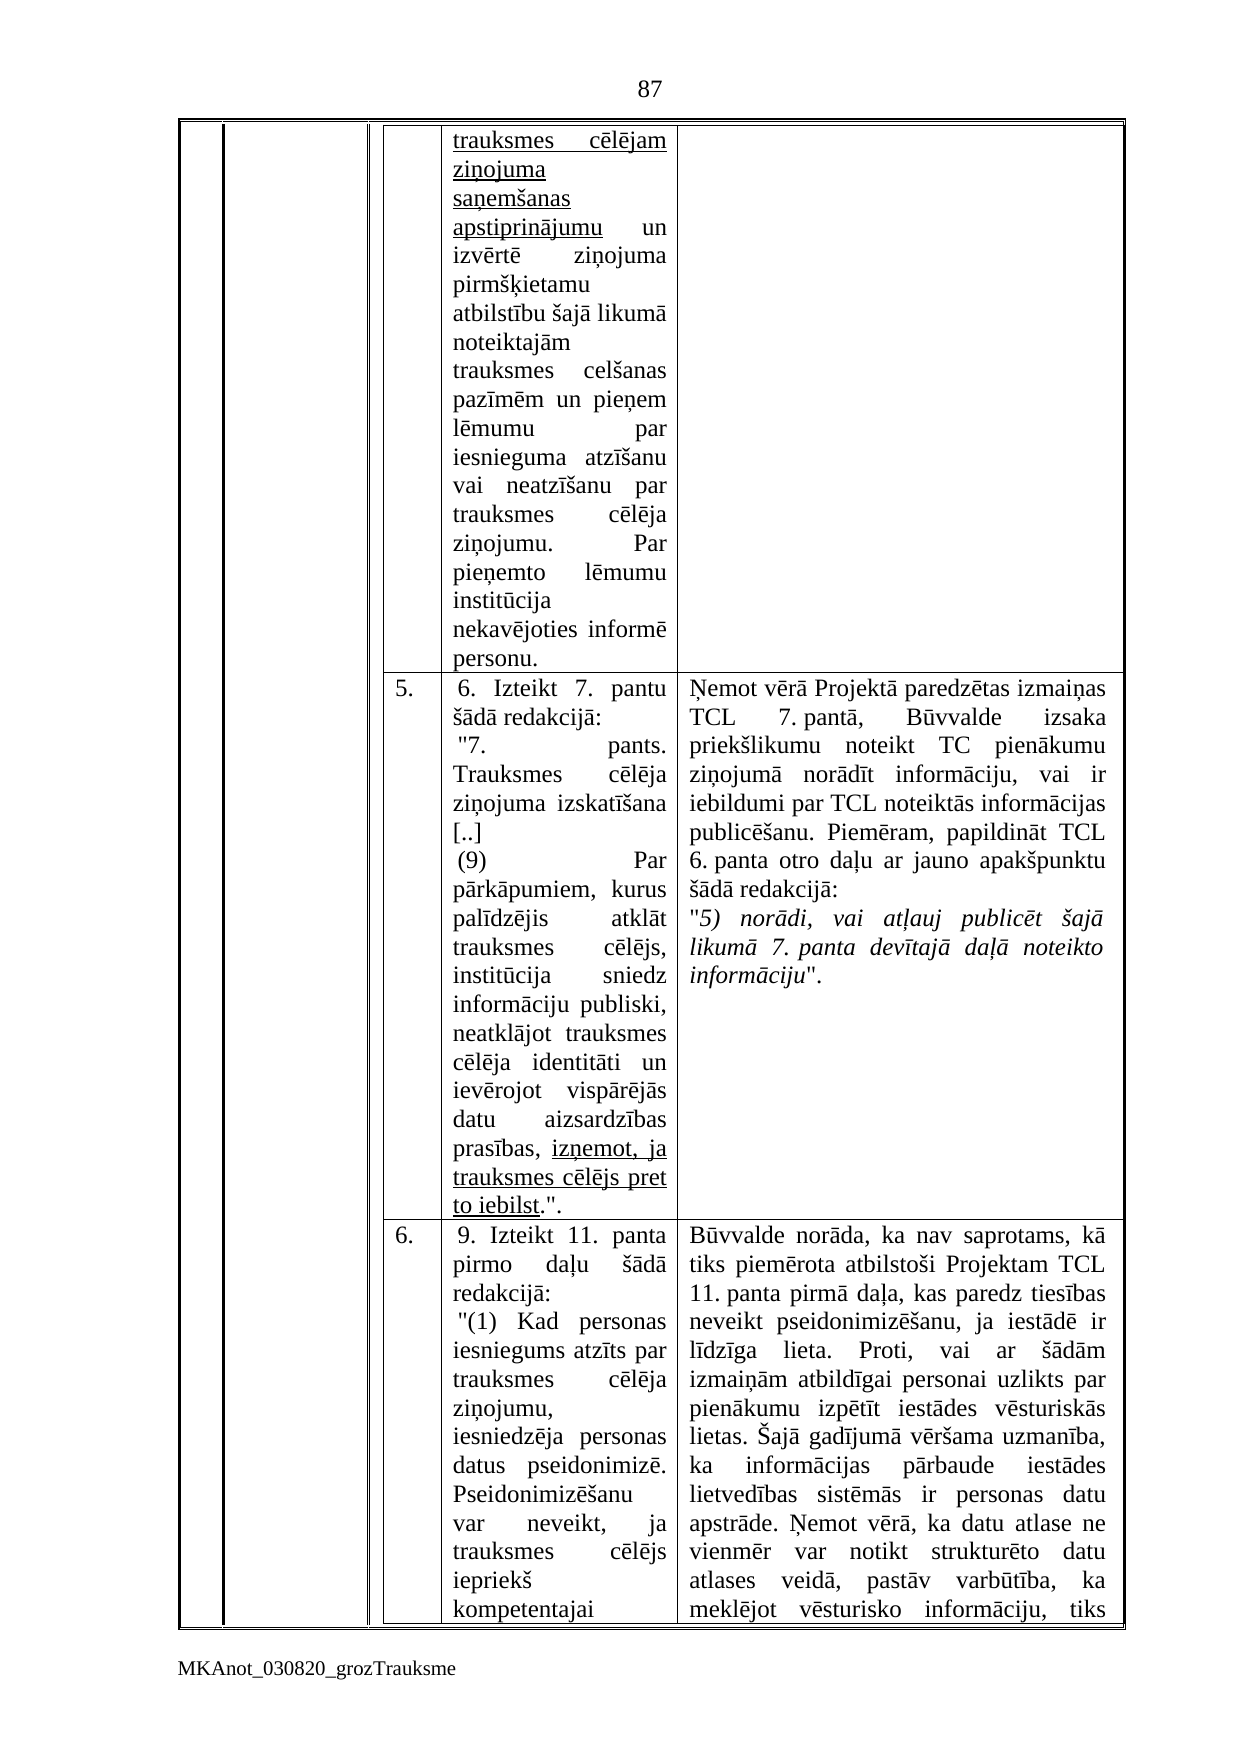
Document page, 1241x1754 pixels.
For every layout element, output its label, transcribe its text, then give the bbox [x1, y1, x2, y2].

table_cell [223, 122, 368, 1627]
table_cell 3. [181, 120, 223, 1627]
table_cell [369, 122, 1123, 1627]
